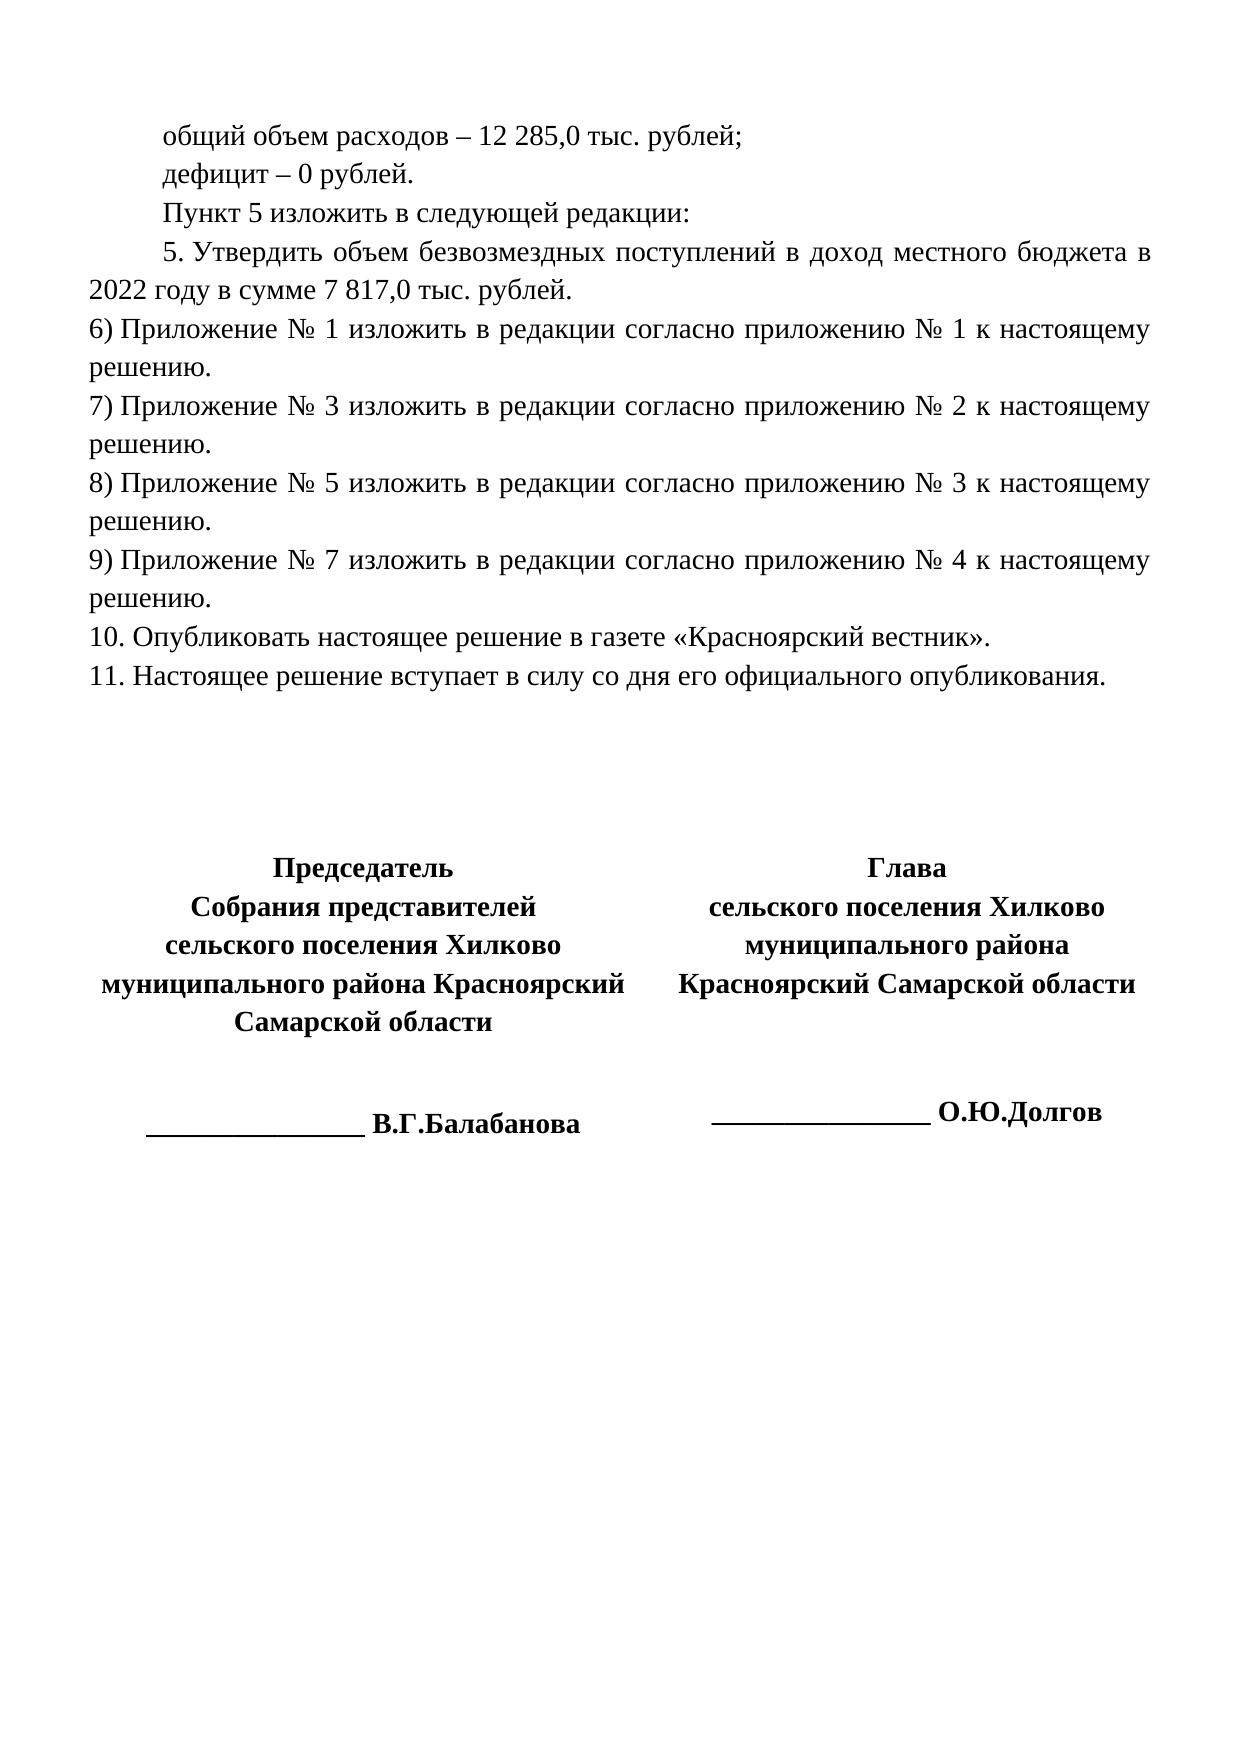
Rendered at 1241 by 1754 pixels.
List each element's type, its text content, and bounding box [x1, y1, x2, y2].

text 5. Утвердить объем безвозмездных поступлений в доход местного бюджета в 2022 году в сумме 7 817,0 тыс. рублей. [89, 234, 1152, 306]
text 10. Опубликовать настоящее решение в газете «Красноярский вестник». [89, 619, 1152, 653]
text 11. Настоящее решение вступает в силу со дня его официального опубликования. [89, 658, 1152, 691]
text 8) Приложение № 5 изложить в редакции согласно приложению № 3 к настоящему решению. [89, 465, 1152, 537]
text дефицит – 0 рублей. [89, 157, 1152, 190]
text 6) Приложение № 1 изложить в редакции согласно приложению № 1 к настоящему решению. [89, 311, 1152, 383]
text общий объем расходов – 12 285,0 тыс. рублей; [89, 118, 1152, 152]
table_header Председатель Собрания представителей сельского поселения Хилково муниципального района Красноярский Самарской области _______________ В.Г.Балабанова [76, 850, 650, 1634]
text 9) Приложение № 7 изложить в редакции согласно приложению № 4 к настоящему решению. [89, 542, 1152, 614]
table_header Глава сельского поселения Хилково муниципального района Красноярский Самарской области _______________ О.Ю.Долгов [650, 850, 1164, 1634]
text 7) Приложение № 3 изложить в редакции согласно приложению № 2 к настоящему решению. [89, 388, 1152, 460]
text Пункт 5 изложить в следующей редакции: [89, 195, 1152, 229]
